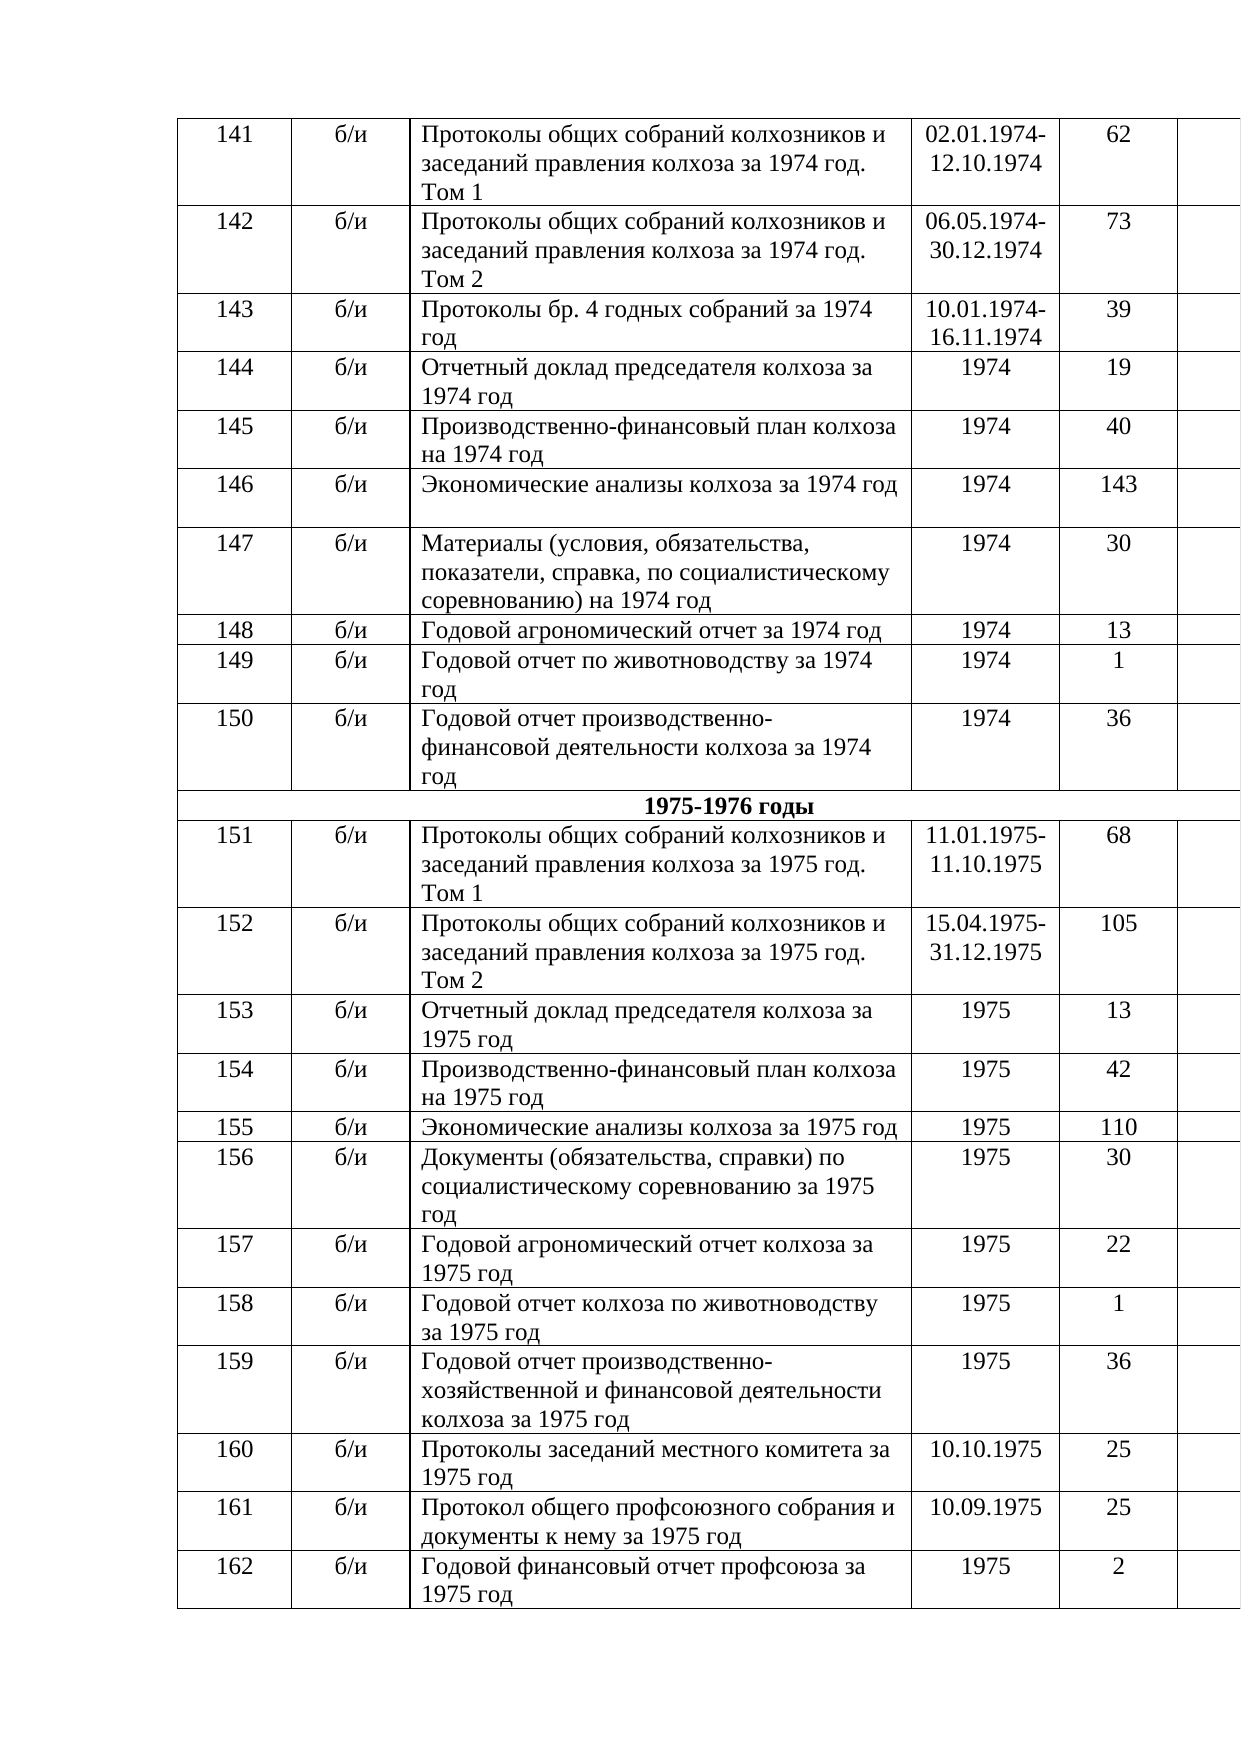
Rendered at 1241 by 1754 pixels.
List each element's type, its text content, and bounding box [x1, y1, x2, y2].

table_cell 30 [1060, 528, 1177, 614]
table_cell б/и [292, 411, 409, 468]
table_cell 02.01.1974-12.10.1974 [912, 119, 1059, 205]
table_cell 13 [1060, 995, 1177, 1053]
table_cell б/и [292, 1346, 409, 1433]
table_cell 25 [1060, 1434, 1177, 1491]
table_cell б/и [292, 469, 409, 527]
table_cell 1975 [912, 1346, 1059, 1433]
table_cell [1178, 1551, 1240, 1608]
table_cell [1178, 528, 1240, 614]
table_cell 1975 [912, 1288, 1059, 1345]
table_cell [1178, 469, 1240, 527]
table_cell Годовой отчет колхоза по животноводству за 1975 год [411, 1288, 911, 1345]
table_cell Производственно-финансовый план колхоза на 1975 год [411, 1054, 911, 1111]
table_cell Протокол общего профсоюзного собрания и документы к нему за 1975 год [411, 1492, 911, 1550]
table_cell 36 [1060, 1346, 1177, 1433]
table_cell [1178, 1054, 1240, 1111]
table_cell Годовой отчет производственно-финансовой деятельности колхоза за 1974 год [411, 704, 911, 790]
table_cell 151 [178, 821, 291, 907]
table_cell 68 [1060, 821, 1177, 907]
table_cell [1178, 1434, 1240, 1491]
table_cell 10.01.1974-16.11.1974 [912, 294, 1059, 351]
table_cell б/и [292, 1142, 409, 1228]
table_cell [1178, 615, 1240, 644]
table_cell б/и [292, 1054, 409, 1111]
table_cell б/и [292, 528, 409, 614]
table_cell 161 [178, 1492, 291, 1550]
table_cell [1178, 119, 1240, 205]
table_cell б/и [292, 1551, 409, 1608]
table_cell 143 [178, 294, 291, 351]
table_cell [1178, 995, 1240, 1053]
table_cell Документы (обязательства, справки) по социалистическому соревнованию за 1975 год [411, 1142, 911, 1228]
table_cell [1178, 1346, 1240, 1433]
table_cell 158 [178, 1288, 291, 1345]
table_cell б/и [292, 908, 409, 994]
table_cell 1974 [912, 352, 1059, 410]
table_cell [1178, 294, 1240, 351]
table_cell б/и [292, 1434, 409, 1491]
table_cell 145 [178, 411, 291, 468]
table_cell 73 [1060, 206, 1177, 293]
table_cell 1974 [912, 704, 1059, 790]
table_cell 30 [1060, 1142, 1177, 1228]
table_cell 159 [178, 1346, 291, 1433]
table_cell 149 [178, 645, 291, 702]
table_cell 1975 [912, 995, 1059, 1053]
table_cell [1178, 645, 1240, 702]
table_cell 42 [1060, 1054, 1177, 1111]
table_cell Протоколы общих собраний колхозников и заседаний правления колхоза за 1975 год. Том 2 [411, 908, 911, 994]
table_cell [1178, 411, 1240, 468]
table_cell 15.04.1975-31.12.1975 [912, 908, 1059, 994]
table_cell 153 [178, 995, 291, 1053]
table_cell 155 [178, 1112, 291, 1141]
table_cell Производственно-финансовый план колхоза на 1974 год [411, 411, 911, 468]
table_cell 110 [1060, 1112, 1177, 1141]
table_cell б/и [292, 645, 409, 702]
table_cell 162 [178, 1551, 291, 1608]
table_cell 141 [178, 119, 291, 205]
table_cell Протоколы бр. 4 годных собраний за 1974 год [411, 294, 911, 351]
table_cell Протоколы заседаний местного комитета за 1975 год [411, 1434, 911, 1491]
table_cell Отчетный доклад председателя колхоза за 1974 год [411, 352, 911, 410]
table_cell [1178, 1288, 1240, 1345]
table_cell 142 [178, 206, 291, 293]
table_cell 36 [1060, 704, 1177, 790]
table_cell 148 [178, 615, 291, 644]
table_cell 143 [1060, 469, 1177, 527]
table_cell б/и [292, 352, 409, 410]
table_cell 1974 [912, 528, 1059, 614]
table_cell Годовой отчет производственно-хозяйственной и финансовой деятельности колхоза за 1975 год [411, 1346, 911, 1433]
table_cell б/и [292, 1112, 409, 1141]
table_cell 1974 [912, 645, 1059, 702]
table_cell 1 [1060, 1288, 1177, 1345]
table_cell Годовой финансовый отчет профсоюза за 1975 год [411, 1551, 911, 1608]
table_cell 160 [178, 1434, 291, 1491]
table_cell Отчетный доклад председателя колхоза за 1975 год [411, 995, 911, 1053]
table_cell 1975 [912, 1551, 1059, 1608]
table_cell [1178, 1492, 1240, 1550]
table_cell 152 [178, 908, 291, 994]
table_cell 25 [1060, 1492, 1177, 1550]
table_cell б/и [292, 119, 409, 205]
table_cell 13 [1060, 615, 1177, 644]
table_cell Материалы (условия, обязательства, показатели, справка, по социалистическому соревнованию) на 1974 год [411, 528, 911, 614]
table_cell 1974 [912, 411, 1059, 468]
table_cell 1974 [912, 615, 1059, 644]
table_cell 1975-1976 годы [178, 791, 1240, 819]
table_cell 1975 [912, 1054, 1059, 1111]
table_cell 11.01.1975-11.10.1975 [912, 821, 1059, 907]
table_cell 06.05.1974-30.12.1974 [912, 206, 1059, 293]
table_cell Годовой агрономический отчет за 1974 год [411, 615, 911, 644]
table_cell Протоколы общих собраний колхозников и заседаний правления колхоза за 1975 год. Том 1 [411, 821, 911, 907]
table_cell 157 [178, 1229, 291, 1287]
table_cell б/и [292, 704, 409, 790]
table_cell 10.10.1975 [912, 1434, 1059, 1491]
table_cell б/и [292, 995, 409, 1053]
table_cell [1178, 821, 1240, 907]
table_cell 105 [1060, 908, 1177, 994]
table_cell [1178, 1112, 1240, 1141]
table_cell Протоколы общих собраний колхозников и заседаний правления колхоза за 1974 год. Том 1 [411, 119, 911, 205]
table_cell 40 [1060, 411, 1177, 468]
table_cell Годовой отчет по животноводству за 1974 год [411, 645, 911, 702]
table_cell 39 [1060, 294, 1177, 351]
table_cell 1975 [912, 1112, 1059, 1141]
table_cell б/и [292, 1492, 409, 1550]
table_cell [1178, 1142, 1240, 1228]
table_cell Протоколы общих собраний колхозников и заседаний правления колхоза за 1974 год. Том 2 [411, 206, 911, 293]
table_cell [1178, 352, 1240, 410]
table_cell 154 [178, 1054, 291, 1111]
table_cell 1974 [912, 469, 1059, 527]
table_cell 62 [1060, 119, 1177, 205]
table_cell 156 [178, 1142, 291, 1228]
table_cell 1975 [912, 1142, 1059, 1228]
table_cell [1178, 908, 1240, 994]
table_cell б/и [292, 1288, 409, 1345]
table_cell б/и [292, 206, 409, 293]
table_cell 147 [178, 528, 291, 614]
table_cell Годовой агрономический отчет колхоза за 1975 год [411, 1229, 911, 1287]
table_cell [1178, 704, 1240, 790]
table_cell [1178, 206, 1240, 293]
table_cell 10.09.1975 [912, 1492, 1059, 1550]
table_cell 144 [178, 352, 291, 410]
table_cell Экономические анализы колхоза за 1974 год [411, 469, 911, 527]
table_cell Экономические анализы колхоза за 1975 год [411, 1112, 911, 1141]
table_cell б/и [292, 821, 409, 907]
table_cell 22 [1060, 1229, 1177, 1287]
table_cell 146 [178, 469, 291, 527]
table_cell 19 [1060, 352, 1177, 410]
table_cell [1178, 1229, 1240, 1287]
table_cell б/и [292, 1229, 409, 1287]
table_cell 1975 [912, 1229, 1059, 1287]
table_cell 1 [1060, 645, 1177, 702]
table_cell 150 [178, 704, 291, 790]
table_cell 2 [1060, 1551, 1177, 1608]
table_cell б/и [292, 294, 409, 351]
table_cell б/и [292, 615, 409, 644]
